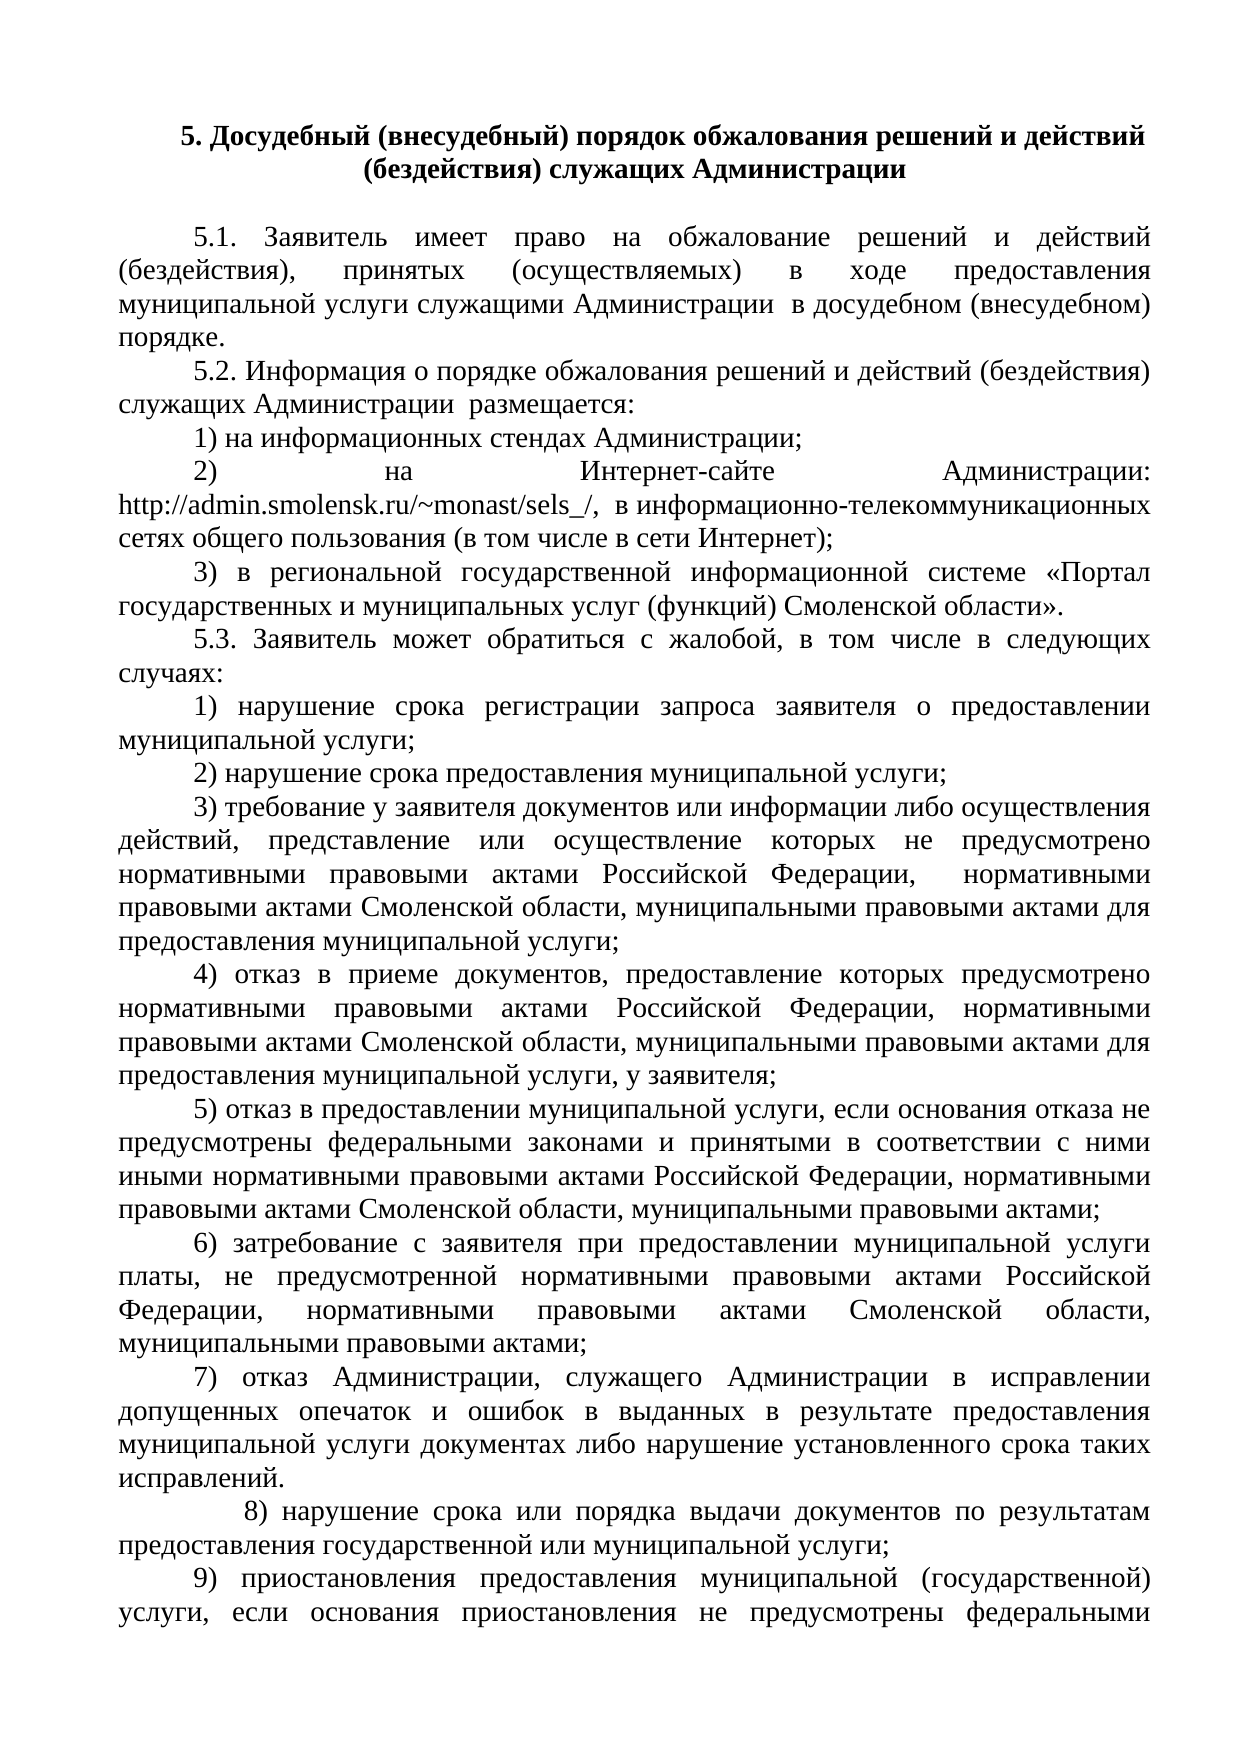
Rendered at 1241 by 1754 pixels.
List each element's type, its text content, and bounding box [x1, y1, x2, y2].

text 3) в региональной государственной информационной системе «Портал государственных и муниципальных услуг (функций) Смоленской области». [118, 554, 1152, 621]
text 4) отказ в приеме документов, предоставление которых предусмотрено нормативными правовыми актами Российской Федерации, нормативными правовыми актами Смоленской области, муниципальными правовыми актами для предоставления муниципальной услуги, у заявителя; [118, 957, 1152, 1091]
text 5.1. Заявитель имеет право на обжалование решений и действий (бездействия), принятых (осуществляемых) в ходе предоставления муниципальной услуги служащими Администрации в досудебном (внесудебном) порядке. [118, 219, 1152, 353]
text 1) нарушение срока регистрации запроса заявителя о предоставлении муниципальной услуги; [118, 688, 1152, 755]
text 1) на информационных стендах Администрации; [118, 420, 1152, 453]
text 2) на Интернет-сайте Администрации: http://admin.smolensk.ru/~monast/sels_/, в информационно-телекоммуникационных сетях общего пользования (в том числе в сети Интернет); [118, 453, 1152, 554]
text 5. Досудебный (внесудебный) порядок обжалования решений и действий (бездействия) служащих Администрации [118, 118, 1152, 185]
text 5) отказ в предоставлении муниципальной услуги, если основания отказа не предусмотрены федеральными законами и принятыми в соответствии с ними иными нормативными правовыми актами Российской Федерации, нормативными правовыми актами Смоленской области, муниципальными правовыми актами; [118, 1091, 1152, 1225]
text 8) нарушение срока или порядка выдачи документов по результатам предоставления государственной или муниципальной услуги; [118, 1493, 1152, 1560]
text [118, 1560, 1152, 1627]
text 5.3. Заявитель может обратиться с жалобой, в том числе в следующих случаях: [118, 621, 1152, 688]
text 7) отказ Администрации, служащего Администрации в исправлении допущенных опечаток и ошибок в выданных в результате предоставления муниципальной услуги документах либо нарушение установленного срока таких исправлений. [118, 1359, 1152, 1493]
text 6) затребование с заявителя при предоставлении муниципальной услуги платы, не предусмотренной нормативными правовыми актами Российской Федерации, нормативными правовыми актами Смоленской области, муниципальными правовыми актами; [118, 1225, 1152, 1359]
text 2) нарушение срока предоставления муниципальной услуги; [118, 755, 1152, 789]
text 5.2. Информация о порядке обжалования решений и действий (бездействия) служащих Администрации размещается: [118, 353, 1152, 420]
text 3) требование у заявителя документов или информации либо осуществления действий, представление или осуществление которых не предусмотрено нормативными правовыми актами Российской Федерации, нормативными правовыми актами Смоленской области, муниципальными правовыми актами для предоставления муниципальной услуги; [118, 789, 1152, 957]
